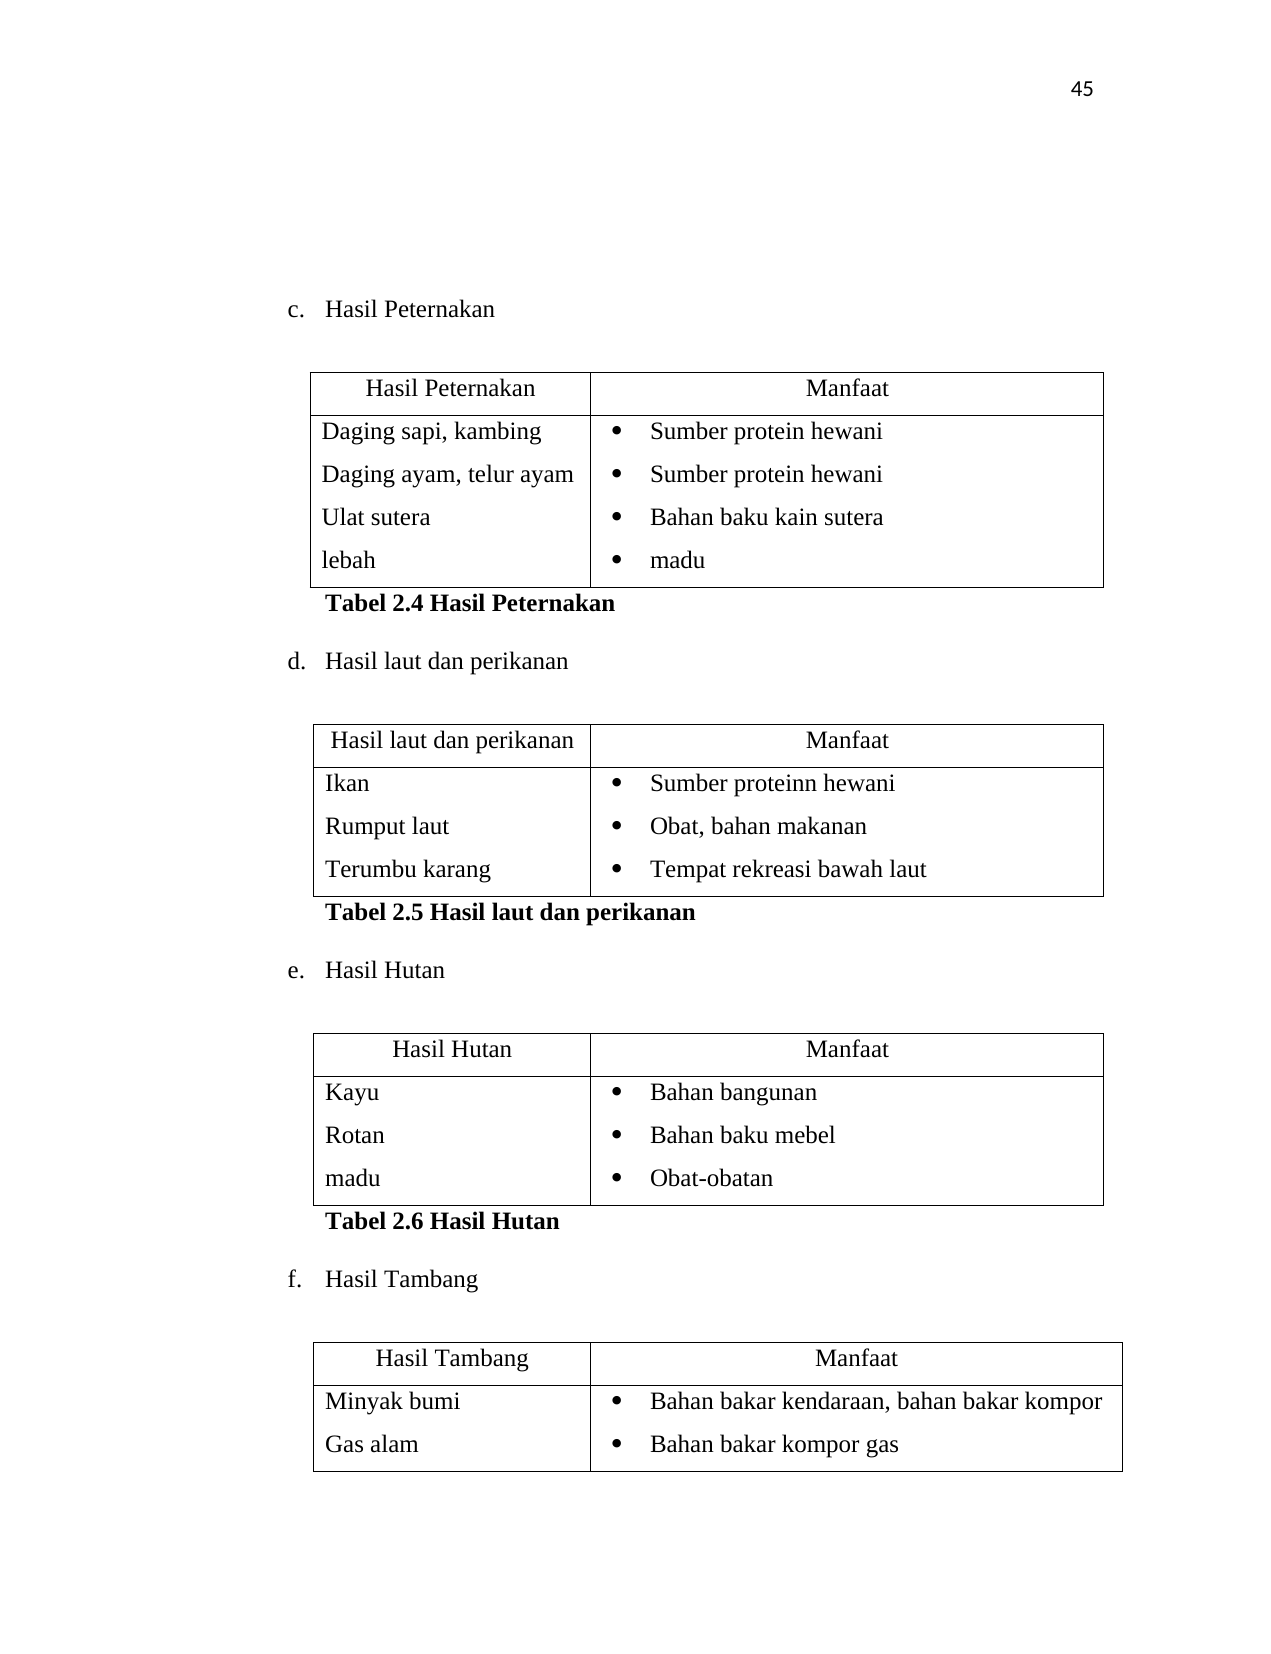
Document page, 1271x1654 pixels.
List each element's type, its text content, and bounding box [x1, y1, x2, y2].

table_cell Kayu Rotan madu [314, 1077, 590, 1205]
table_header Hasil laut dan perikanan [314, 725, 590, 767]
list Hasil Tambang [287, 1264, 1094, 1292]
table_cell Daging sapi, kambing Daging ayam, telur ayam Ulat sutera lebah [311, 416, 590, 587]
table_cell Sumber protein hewani Sumber protein hewani Bahan baku kain sutera madu [591, 416, 1103, 587]
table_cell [314, 1386, 590, 1471]
table_header Manfaat [591, 725, 1103, 767]
table_header Hasil Peternakan [311, 373, 590, 415]
table_header Manfaat [591, 1343, 1122, 1385]
table_header Hasil Tambang [314, 1343, 590, 1385]
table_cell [591, 1386, 1122, 1471]
list Hasil Peternakan [287, 294, 1094, 322]
list Tabel 2.6 Hasil Hutan [325, 1206, 1094, 1235]
table_header Manfaat [591, 1034, 1103, 1076]
list Hasil laut dan perikanan [287, 646, 1094, 674]
table_header Manfaat [591, 373, 1103, 415]
list Tabel 2.4 Hasil Peternakan [325, 588, 1094, 617]
table_cell Bahan bangunan Bahan baku mebel Obat-obatan [591, 1077, 1103, 1205]
list Tabel 2.5 Hasil laut dan perikanan [325, 897, 1094, 926]
table_header Hasil Hutan [314, 1034, 590, 1076]
list Hasil Hutan [287, 955, 1094, 983]
table_cell Sumber proteinn hewani Obat, bahan makanan Tempat rekreasi bawah laut [591, 768, 1103, 896]
table_cell Ikan Rumput laut Terumbu karang [314, 768, 590, 896]
